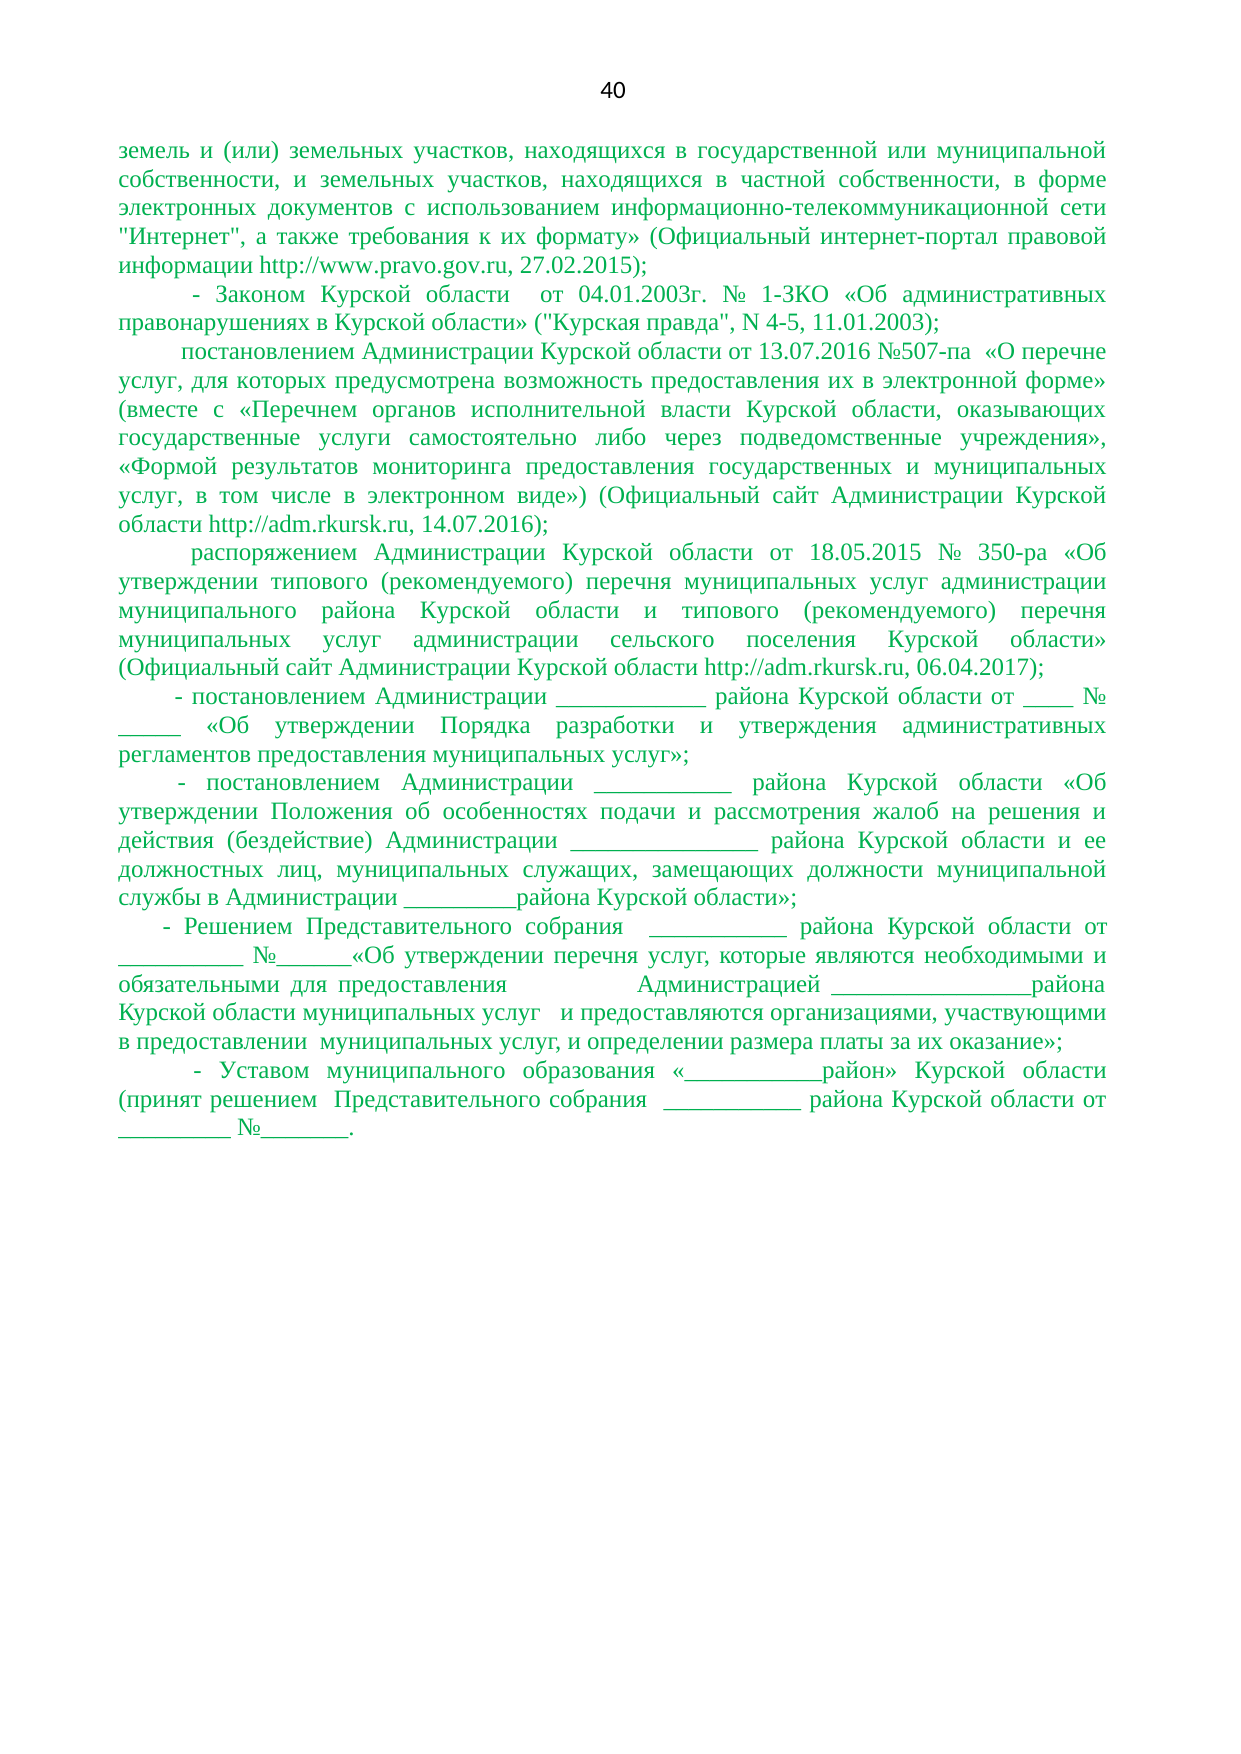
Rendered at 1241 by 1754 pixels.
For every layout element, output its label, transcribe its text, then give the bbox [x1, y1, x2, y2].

text - постановлением Администрации ____________ района Курской области от ____ № _____ «Об утверждении Порядка разработки и утверждения административных регламентов предоставления муниципальных услуг»; [118, 681, 1107, 767]
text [118, 135, 1107, 279]
text - Законом Курской области от 04.01.2003г. № 1-ЗКО «Об административных правонарушениях в Курской области» ("Курская правда", N 4-5, 11.01.2003); [118, 279, 1107, 336]
text - постановлением Администрации ___________ района Курской области «Об утверждении Положения об особенностях подачи и рассмотрения жалоб на решения и действия (бездействие) Администрации _______________ района Курской области и ее должностных лиц, муниципальных служащих, замещающих должности муниципальной службы в Администрации _________района Курской области»; [118, 767, 1107, 911]
text - Уставом муниципального образования «___________район» Курской области (принят решением Представительного собрания ___________ района Курской области от _________ №_______. [118, 1055, 1107, 1141]
text постановлением Администрации Курской области от 13.07.2016 №507-па «О перечне услуг, для которых предусмотрена возможность предоставления их в электронной форме» (вместе с «Перечнем органов исполнительной власти Курской области, оказывающих государственные услуги самостоятельно либо через подведомственные учреждения», «Формой результатов мониторинга предоставления государственных и муниципальных услуг, в том числе в электронном виде») (Официальный сайт Администрации Курской области http://adm.rkursk.ru, 14.07.2016); [118, 336, 1107, 537]
text распоряжением Администрации Курской области от 18.05.2015 № 350-ра «Об утверждении типового (рекомендуемого) перечня муниципальных услуг администрации муниципального района Курской области и типового (рекомендуемого) перечня муниципальных услуг администрации сельского поселения Курской области» (Официальный сайт Администрации Курской области http://adm.rkursk.ru, 06.04.2017); [118, 537, 1107, 681]
text - Решением Представительного собрания ___________ района Курской области от __________ №______«Об утверждении перечня услуг, которые являются необходимыми и обязательными для предоставления Администрацией ________________района Курской области муниципальных услуг и предоставляются организациями, участвующими в предоставлении муниципальных услуг, и определении размера платы за их оказание»; [118, 911, 1107, 1055]
